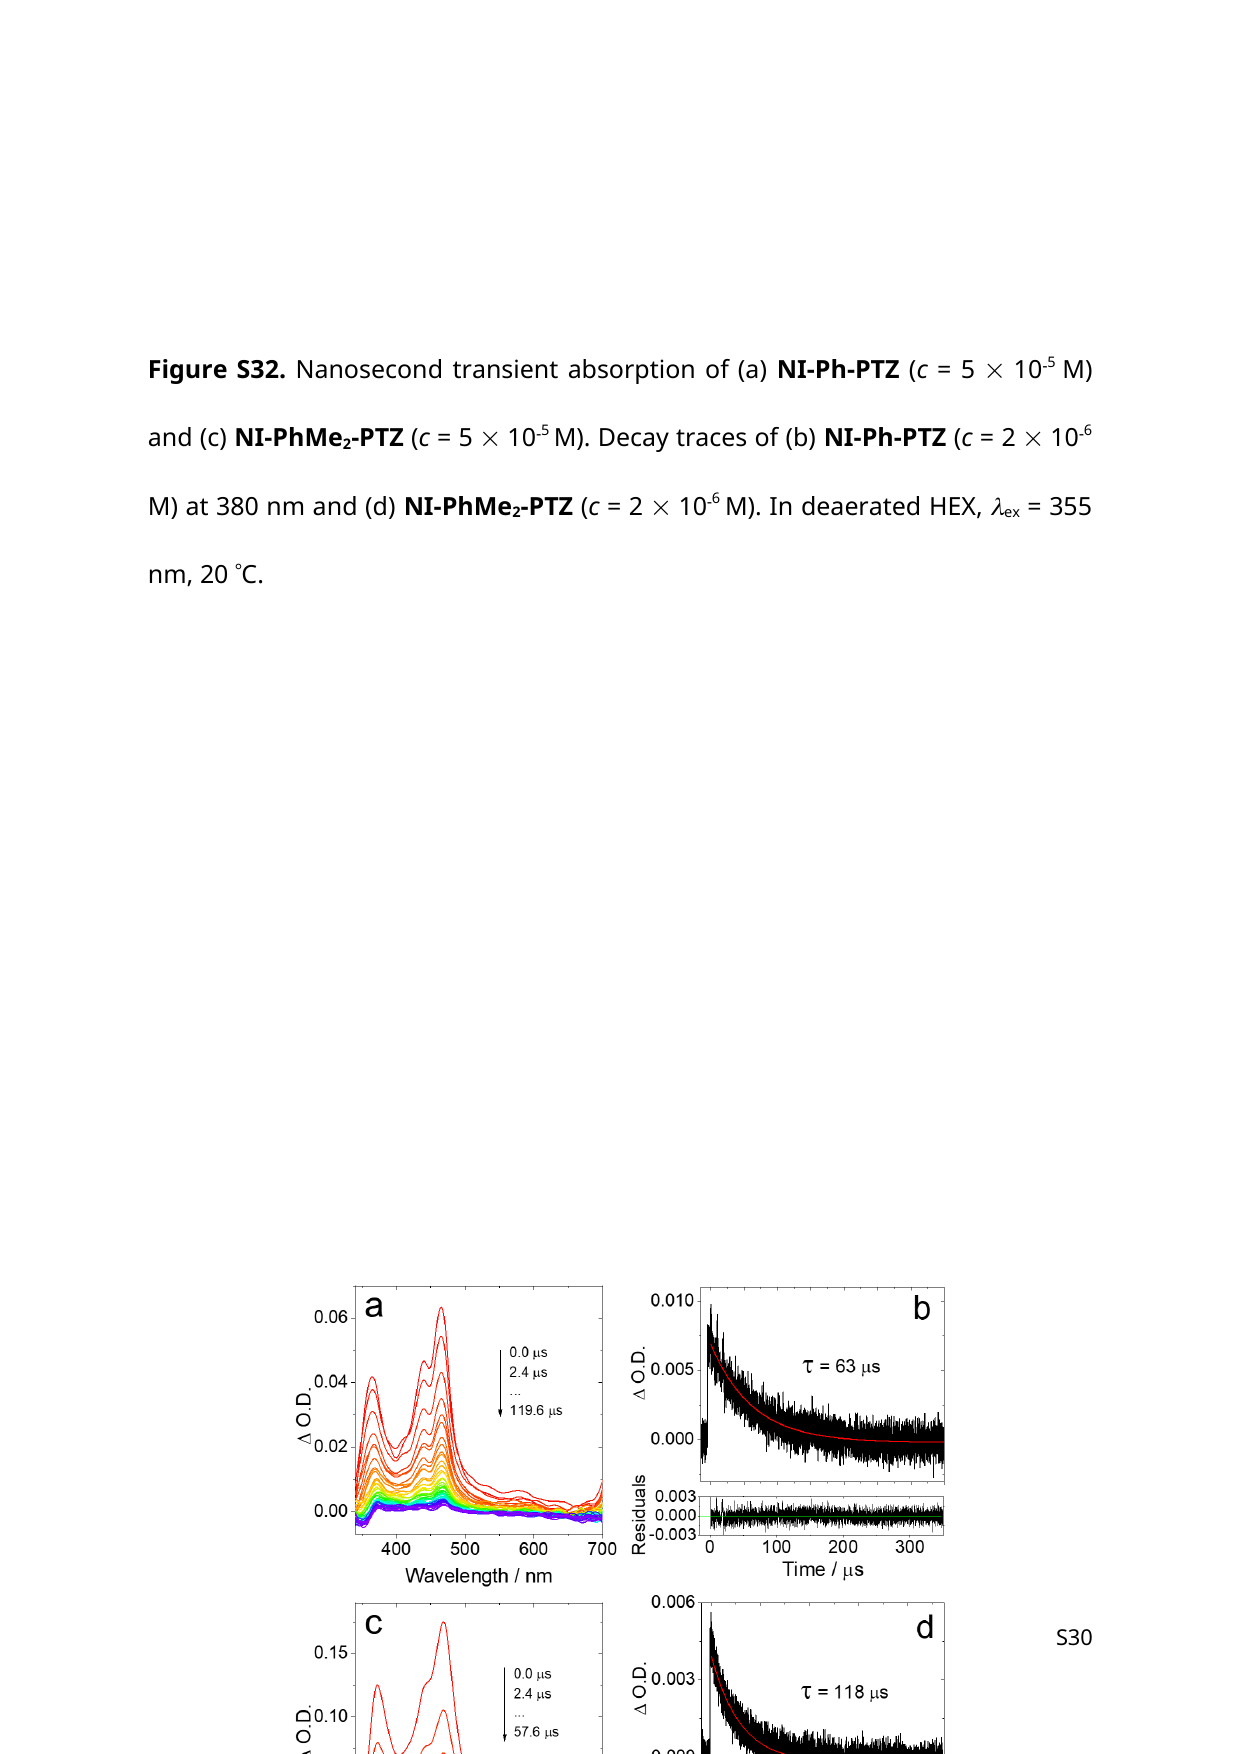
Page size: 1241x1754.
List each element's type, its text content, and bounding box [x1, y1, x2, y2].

picture [291, 1277, 952, 1754]
text Figure S32. Nanosecond transient absorption of (a) NI-Ph-PTZ (c = 5 105 M) and (c) NI-PhMe2-PTZ (c = 5 105 M). Decay traces of (b) NI-Ph-PTZ (c = 2 106 M) at 380 nm and (d) NI-PhMe2-PTZ (c = 2 106 M). In deaerated HEX, ex = 355 nm, 20 C. [148, 352, 1093, 590]
